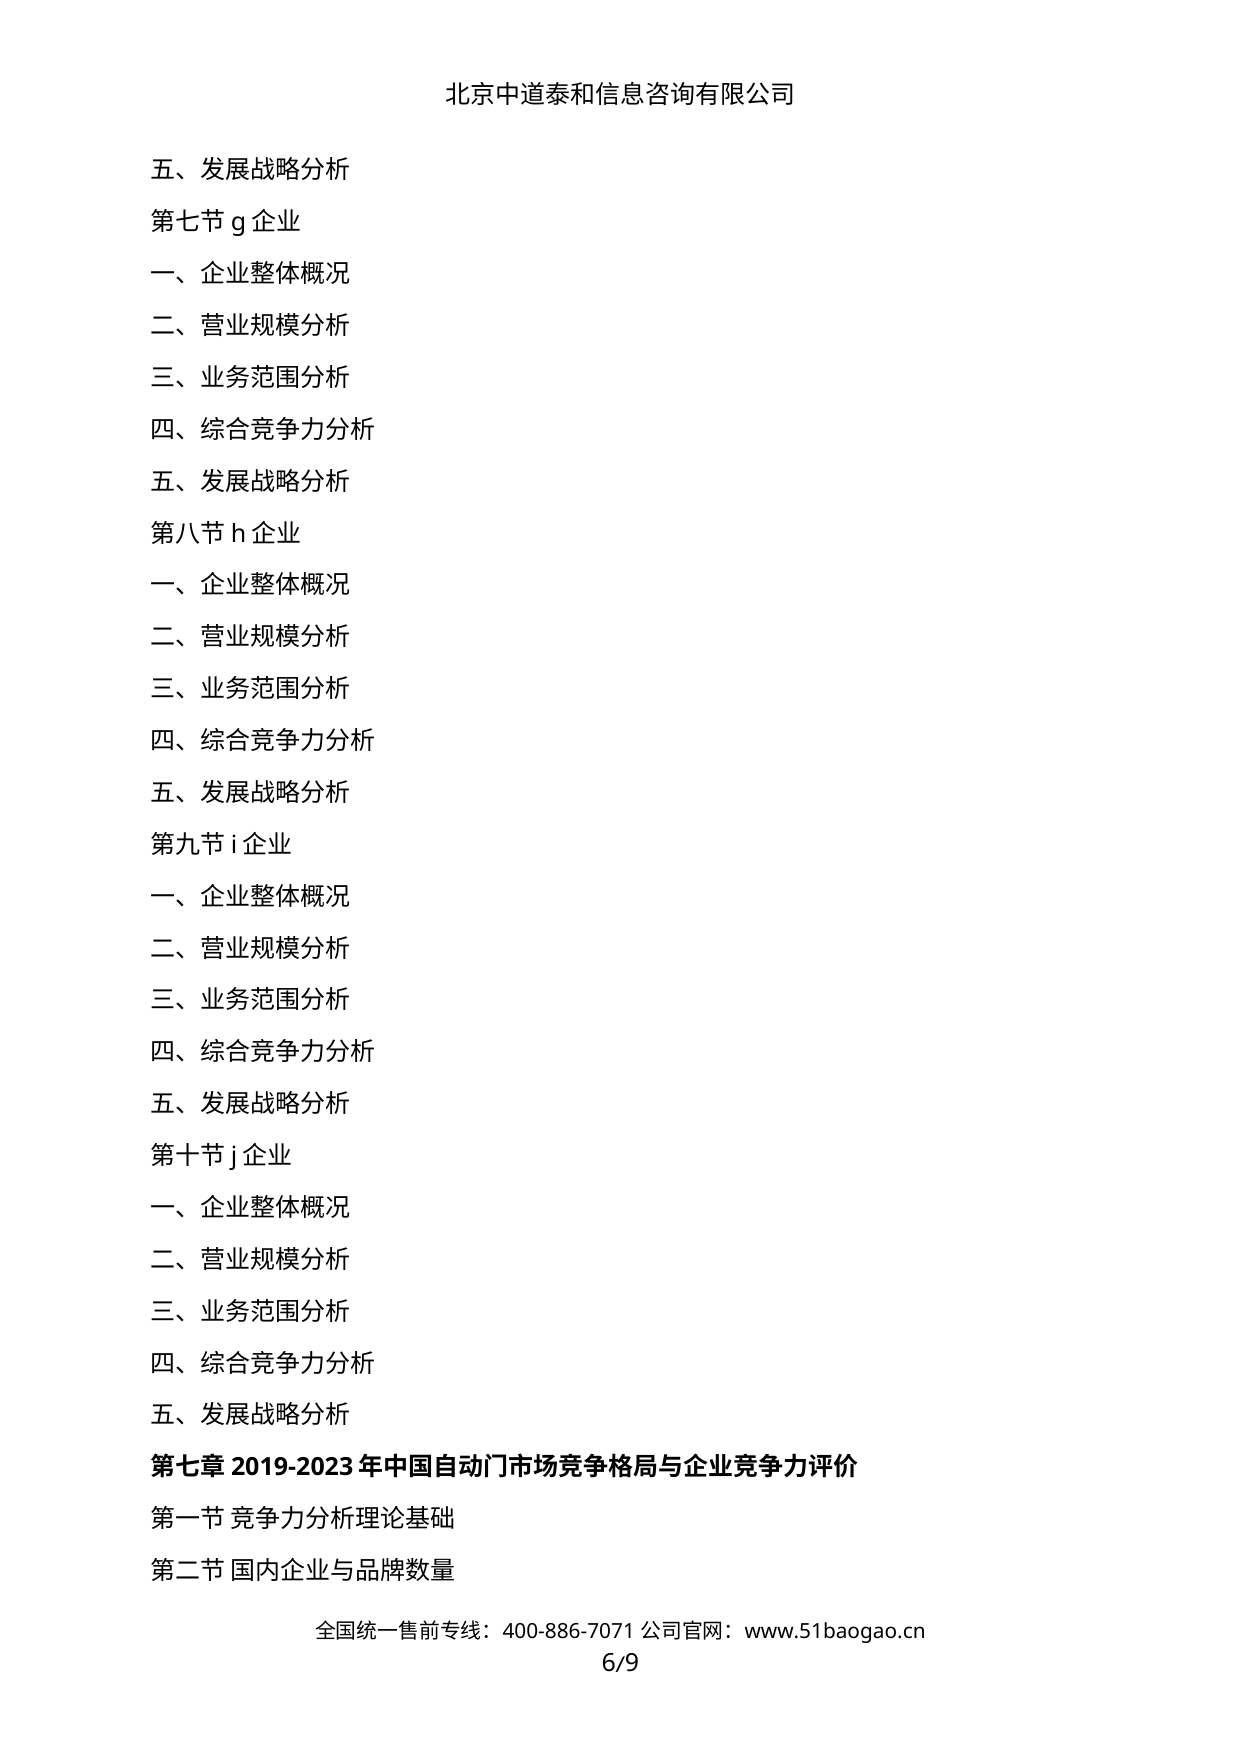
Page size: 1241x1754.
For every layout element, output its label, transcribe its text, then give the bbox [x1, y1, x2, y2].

text 五、发展战略分析 [150, 150, 1090, 186]
text 第七节 g企业 [150, 202, 1090, 238]
text 一、企业整体概况 [150, 876, 1090, 912]
text 五、发展战略分析 [150, 1395, 1090, 1431]
text 四、综合竞争力分析 [150, 409, 1090, 446]
text 第二节 国内企业与品牌数量 [150, 1551, 1090, 1587]
text 一、企业整体概况 [150, 254, 1090, 290]
text 第十节 j企业 [150, 1136, 1090, 1172]
text 三、业务范围分析 [150, 1291, 1090, 1327]
text 一、企业整体概况 [150, 1187, 1090, 1224]
text 三、业务范围分析 [150, 357, 1090, 394]
text 四、综合竞争力分析 [150, 1032, 1090, 1068]
text 四、综合竞争力分析 [150, 1343, 1090, 1379]
text 四、综合竞争力分析 [150, 721, 1090, 757]
text 五、发展战略分析 [150, 772, 1090, 809]
text 二、营业规模分析 [150, 1239, 1090, 1276]
text 第八节 h企业 [150, 513, 1090, 549]
text 二、营业规模分析 [150, 306, 1090, 342]
text 五、发展战略分析 [150, 1084, 1090, 1120]
text 二、营业规模分析 [150, 928, 1090, 964]
text 一、企业整体概况 [150, 565, 1090, 601]
text 二、营业规模分析 [150, 617, 1090, 653]
text 第九节 i企业 [150, 824, 1090, 861]
text 第一节 竞争力分析理论基础 [150, 1499, 1090, 1535]
text 三、业务范围分析 [150, 669, 1090, 705]
text 第七章 2019-2023年中国自动门市场竞争格局与企业竞争力评价 [150, 1447, 1090, 1483]
text 五、发展战略分析 [150, 461, 1090, 497]
text 三、业务范围分析 [150, 980, 1090, 1016]
